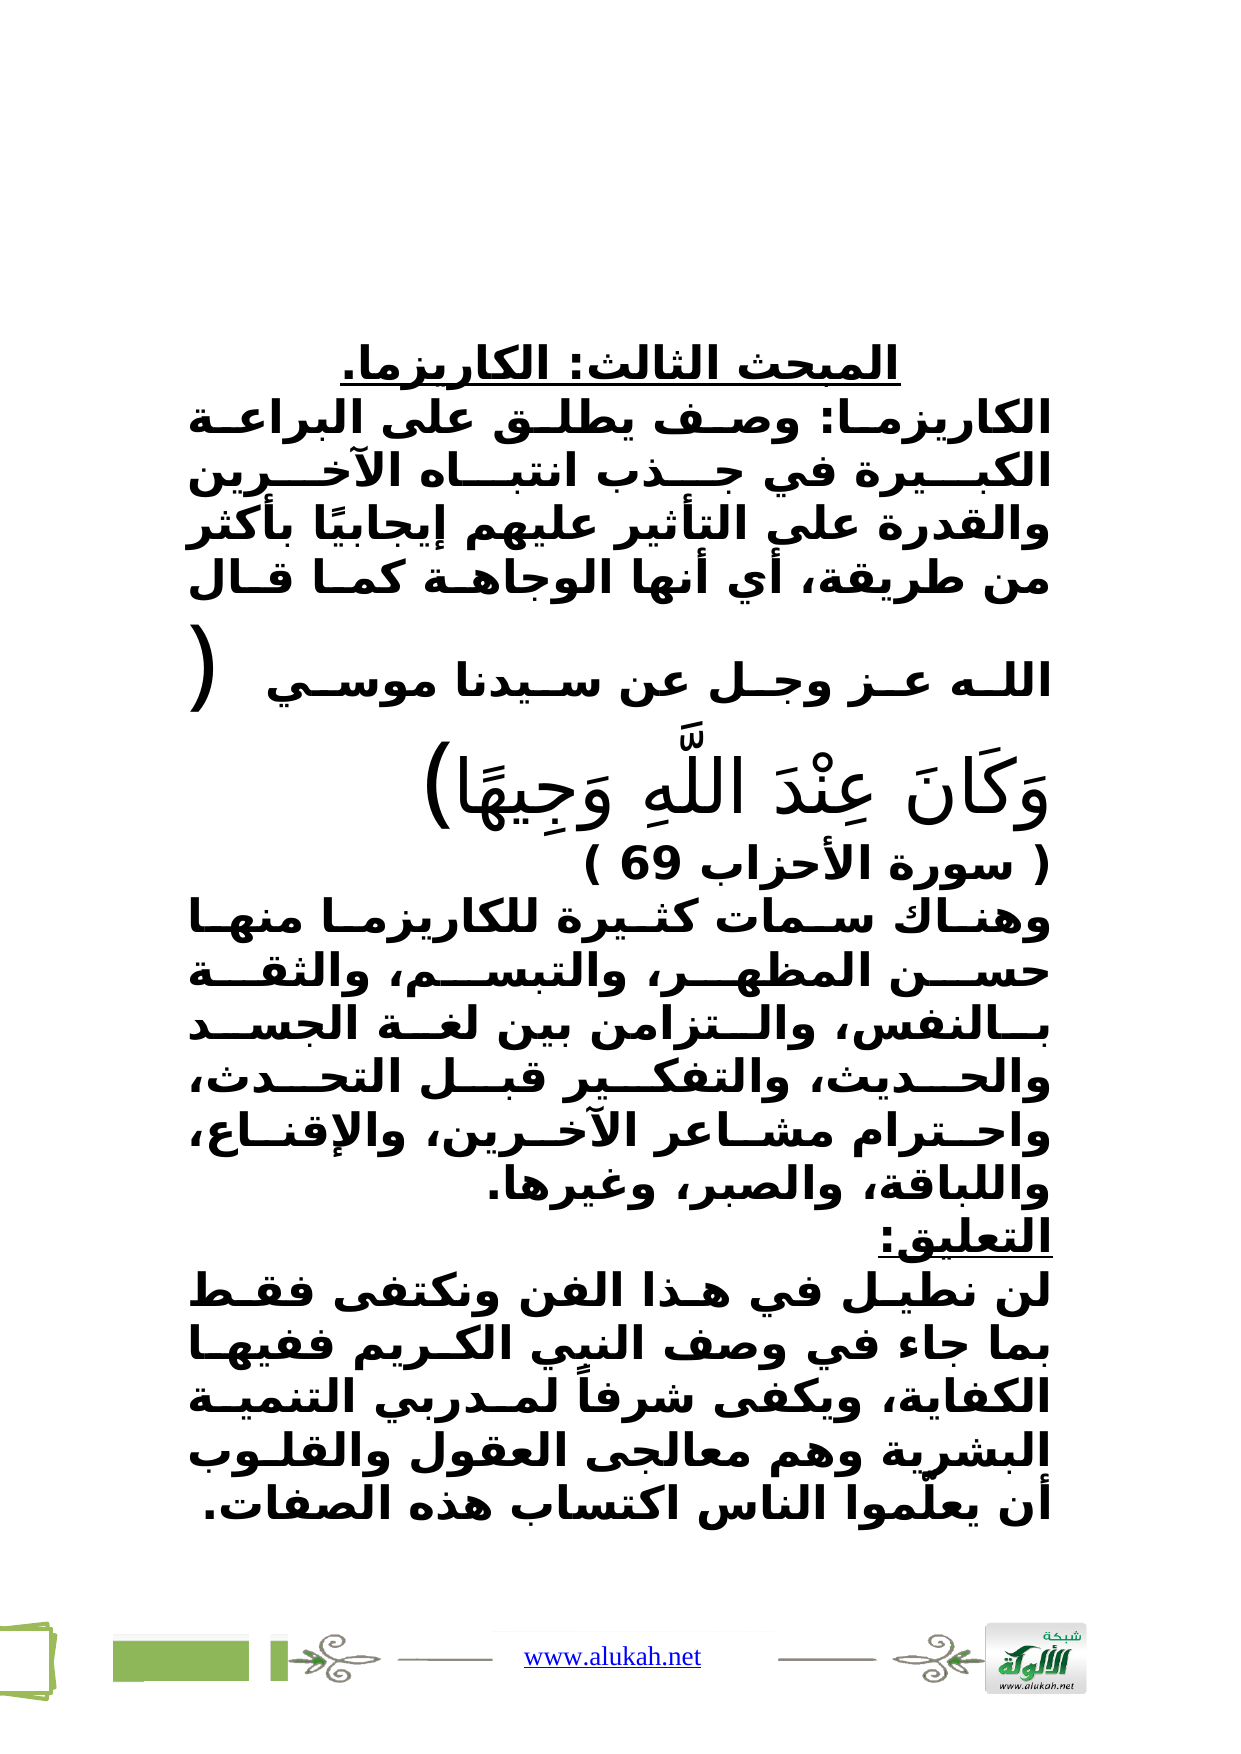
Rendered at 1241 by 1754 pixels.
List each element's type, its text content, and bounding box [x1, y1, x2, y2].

text وهناك سمات كثيرة للكاريزما منها حسن المظهر، والتبسم، والثقة بالنفس، والتزامن بين لغة الجسد والحديث، والتفكير قبل التحدث، واحترام مشاعر الآخرين، والإقناع، واللباقة، والصبر، وغيرها. [187, 890, 1053, 1210]
picture [111, 1619, 1087, 1701]
text الكاريزما: وصف يطلق على البراعة الكبيرة في جذب انتباه الآخرين والقدرة على التأثير عليهم إيجابيًا بأكثر من طريقة، أي أنها الوجاهة كما قال الله عز وجل عن سيدنا موسي ﴿ وَكَانَ عِنْدَ اللَّهِ وَجِيهًا﴾ [187, 391, 1053, 837]
text التعليق: [187, 1210, 1053, 1263]
text ( سورة الأحزاب 69 ) [187, 837, 1053, 890]
text لن نطيل في هذا الفن ونكتفى فقط بما جاء في وصف النبي الكريم ففيها الكفاية، ويكفى شرفاً لمدربي التنمية البشرية وهم معالجى العقول والقلوب أن يعلّموا الناس اكتساب هذه الصفات. [187, 1263, 1053, 1530]
text المبحث الثالث: الكاريزما. [187, 337, 1053, 391]
